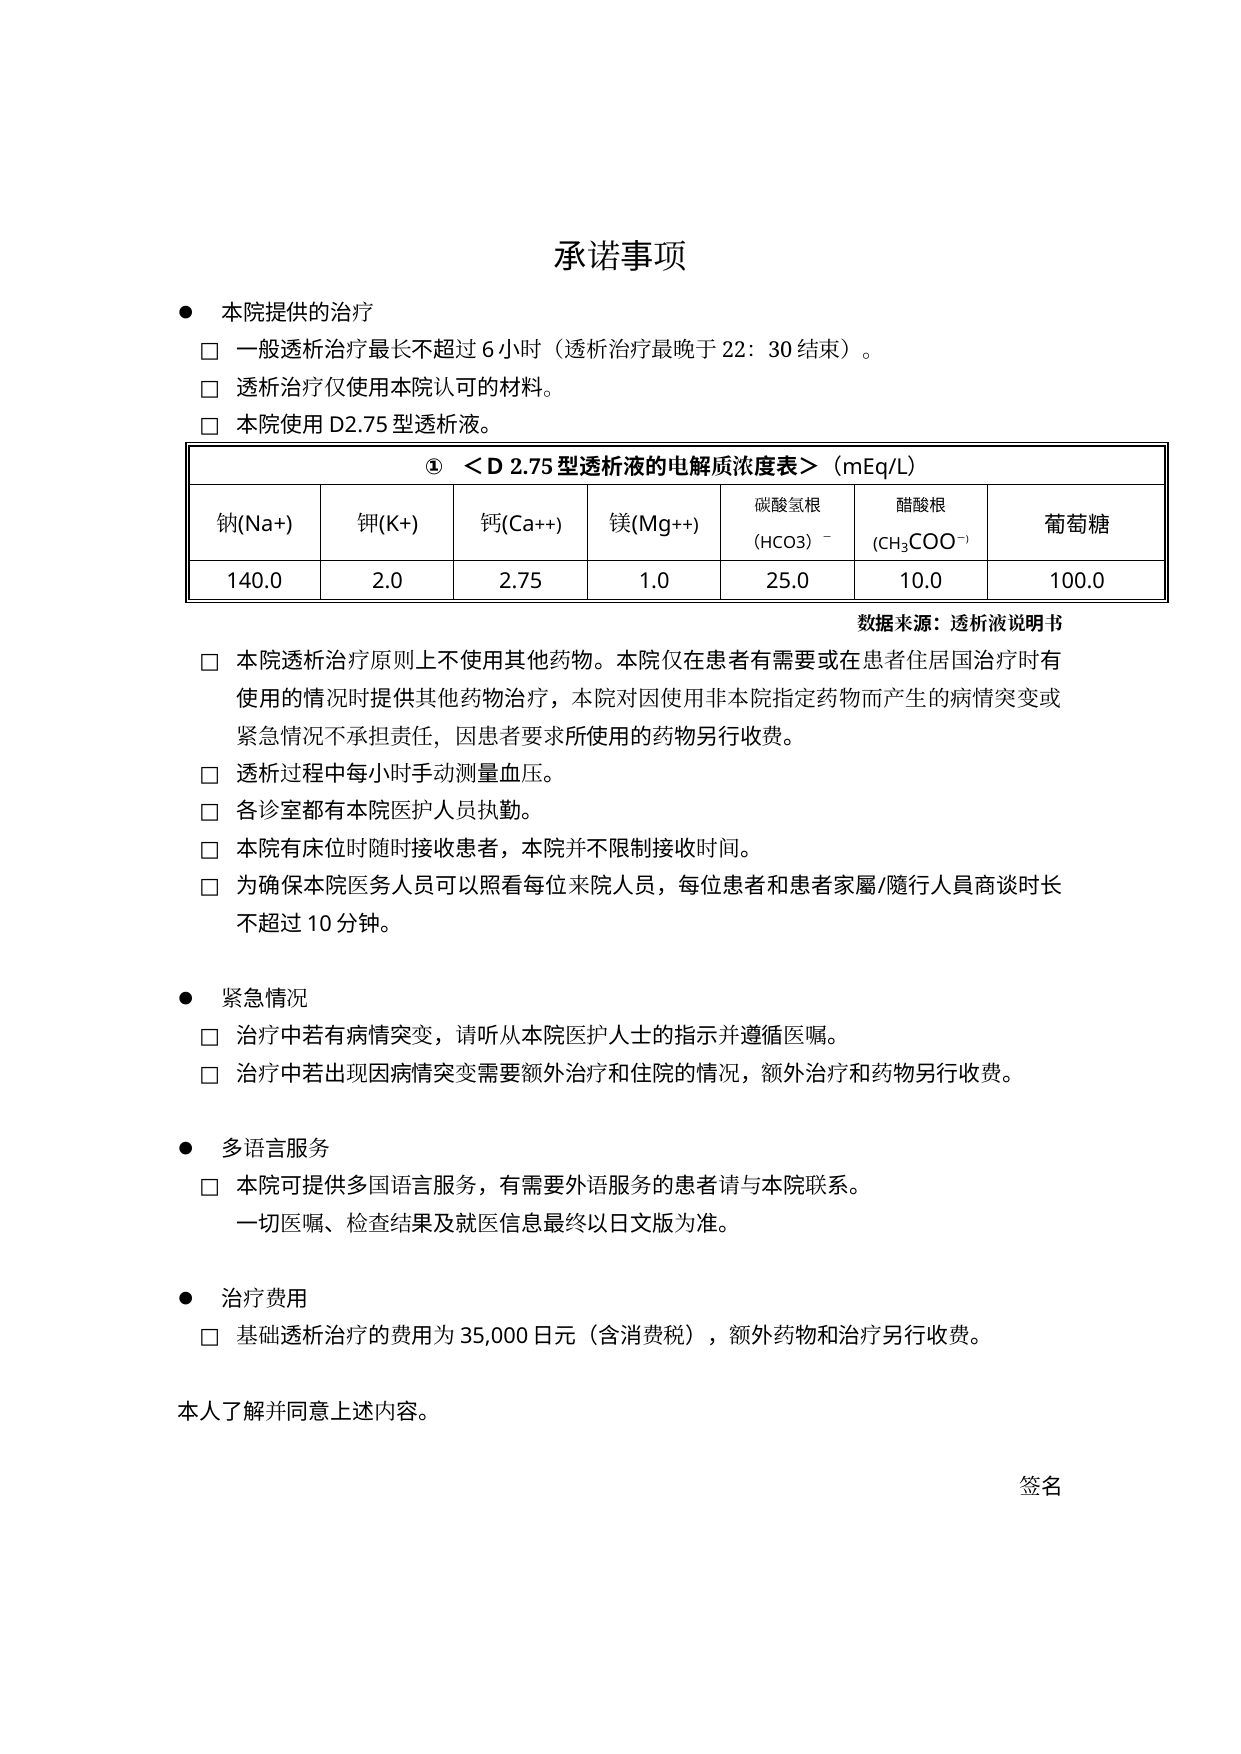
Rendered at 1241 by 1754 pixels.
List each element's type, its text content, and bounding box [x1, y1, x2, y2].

table_cell 1.0 [588, 561, 720, 598]
table_cell 25.0 [721, 561, 854, 598]
list 一切医嘱、检查结果及就医信息最终以日文版为准。 [237, 1203, 1063, 1241]
list 本院透析治疗原则上不使用其他药物。本院仅在患者有需要或在患者住居国治疗时有使用的情况时提供其他药物治疗，本院对因使用非本院指定药物而产生的病情突变或紧急情况不承担责任，因患者要求所使用的药物另行收费。 [199, 641, 1063, 753]
text 数据来源：透析液说明书 [177, 603, 1063, 641]
table_cell 钙(Ca++) [454, 485, 587, 560]
table_cell 醋酸根(CH3COO－) [855, 485, 987, 560]
list 基础透析治疗的费用为35,000日元（含消费税），额外药物和治疗另行收费。 [199, 1316, 1063, 1353]
list 本院提供的治疗 [177, 292, 1063, 329]
list 治疗中若出现因病情突变需要额外治疗和住院的情况，额外治疗和药物另行收费。 [199, 1053, 1063, 1091]
list 治疗费用 [177, 1278, 1063, 1316]
list 透析过程中每小时手动测量血压。 [199, 753, 1063, 791]
table_header ＜Ｄ2.75型透析液的电解质浓度表＞（mEq/L） [190, 447, 1164, 484]
table_cell 100.0 [988, 561, 1164, 598]
list 治疗中若有病情突变，请听从本院医护人士的指示并遵循医嘱。 [199, 1016, 1063, 1053]
list 多语言服务 [177, 1128, 1063, 1166]
list 透析治疗仅使用本院认可的材料。 [199, 367, 1063, 404]
table_cell 2.0 [321, 561, 453, 598]
table_cell 140.0 [190, 561, 320, 598]
list 本院有床位时随时接收患者，本院并不限制接收时间。 [199, 828, 1063, 866]
list 本院使用D2.75型透析液。 [199, 404, 1063, 442]
table_cell 钾(K+) [321, 485, 453, 560]
list 为确保本院医务人员可以照看每位来院人员，每位患者和患者家屬/隨行人員商谈时长不超过10分钟。 [199, 866, 1063, 941]
table_cell 10.0 [855, 561, 987, 598]
table_cell 2.75 [454, 561, 587, 598]
table_cell 葡萄糖 [988, 485, 1164, 560]
text 签名 [177, 1466, 1063, 1503]
text 本人了解并同意上述内容。 [177, 1391, 1063, 1428]
table_cell 钠(Na+) [190, 485, 320, 560]
list 各诊室都有本院医护人员执勤。 [199, 791, 1063, 828]
list 一般透析治疗最长不超过6小时（透析治疗最晚于22：30结束）。 [199, 329, 1063, 367]
list 紧急情况 [177, 978, 1063, 1016]
table_cell 镁(Mg++) [588, 485, 720, 560]
list 本院可提供多国语言服务，有需要外语服务的患者请与本院联系。 [199, 1166, 1063, 1203]
table_cell 碳酸氢根（HCO3）－ [721, 485, 854, 560]
text 承诺事项 [177, 217, 1063, 292]
